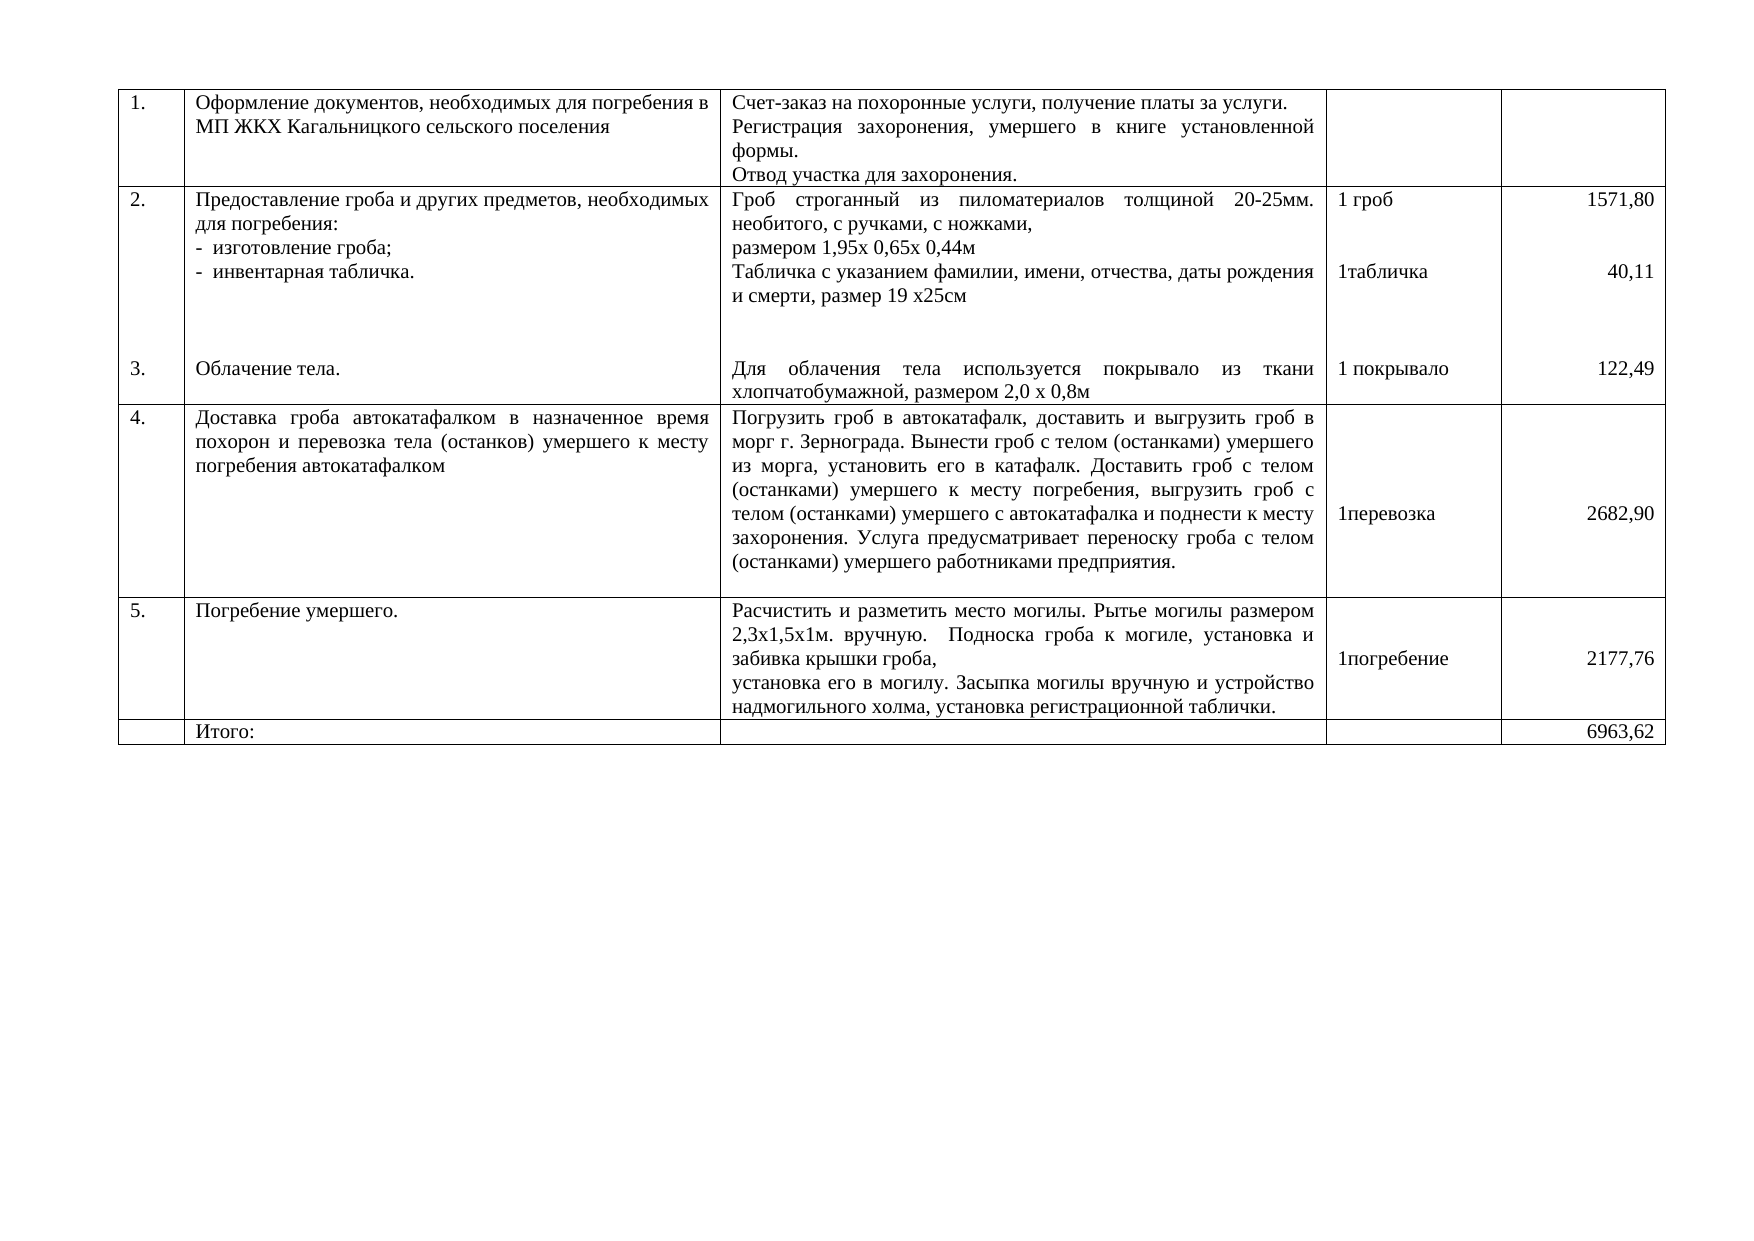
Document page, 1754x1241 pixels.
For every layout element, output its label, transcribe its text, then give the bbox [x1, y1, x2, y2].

table_cell Итого: [185, 720, 720, 743]
table_cell Погребение умершего. [185, 598, 720, 718]
table_cell 1571,80 40,11 122,49 [1502, 187, 1665, 403]
table_cell 2177,76 [1502, 598, 1665, 718]
table_cell [721, 720, 1326, 743]
table_cell Гроб строганный из пиломатериалов толщиной 20-25мм. необитого, с ручками, с ножками, размером 1,95х 0,65х 0,44м Табличка с указанием фамилии, имени, отчества, даты рождения и смерти, размер 19 х25см Для облачения тела используется покрывало из ткани хлопчатобумажной, размером 2,0 х 0,8м [721, 187, 1326, 403]
table_cell 5. [119, 598, 184, 718]
table_cell Доставка гроба автокатафалком в назначенное время похорон и перевозка тела (останков) умершего к месту погребения автокатафалком [185, 405, 720, 597]
table_cell 4. [119, 405, 184, 597]
table_cell Оформление документов, необходимых для погребения в МП ЖКХ Кагальницкого сельского поселения [185, 90, 720, 186]
table_cell Предоставление гроба и других предметов, необходимых для погребения: - изготовление гроба; - инвентарная табличка. Облачение тела. [185, 187, 720, 403]
table_cell [1327, 90, 1501, 186]
table_cell [119, 720, 184, 743]
table_cell 1погребение [1327, 598, 1501, 718]
table_cell [1502, 90, 1665, 186]
table_cell 1. [119, 90, 184, 186]
table_cell 1 гроб 1табличка 1 покрывало [1327, 187, 1501, 403]
table_cell [1327, 720, 1501, 743]
table_cell Расчистить и разметить место могилы. Рытье могилы размером 2,3х1,5х1м. вручную. Подноска гроба к могиле, установка и забивка крышки гроба, установка его в могилу. Засыпка могилы вручную и устройство надмогильного холма, установка регистрационной таблички. [721, 598, 1326, 718]
table_cell 2. 3. [119, 187, 184, 403]
table_cell 1перевозка [1327, 405, 1501, 597]
table_cell Погрузить гроб в автокатафалк, доставить и выгрузить гроб в морг г. Зернограда. Вынести гроб с телом (останками) умершего из морга, установить его в катафалк. Доставить гроб с телом (останками) умершего к месту погребения, выгрузить гроб с телом (останками) умершего с автокатафалка и поднести к месту захоронения. Услуга предусматривает переноску гроба с телом (останками) умершего работниками предприятия. [721, 405, 1326, 597]
table_cell 6963,62 [1502, 720, 1665, 743]
table_cell 2682,90 [1502, 405, 1665, 597]
table_cell Счет-заказ на похоронные услуги, получение платы за услуги. Регистрация захоронения, умершего в книге установленной формы. Отвод участка для захоронения. [721, 90, 1326, 186]
